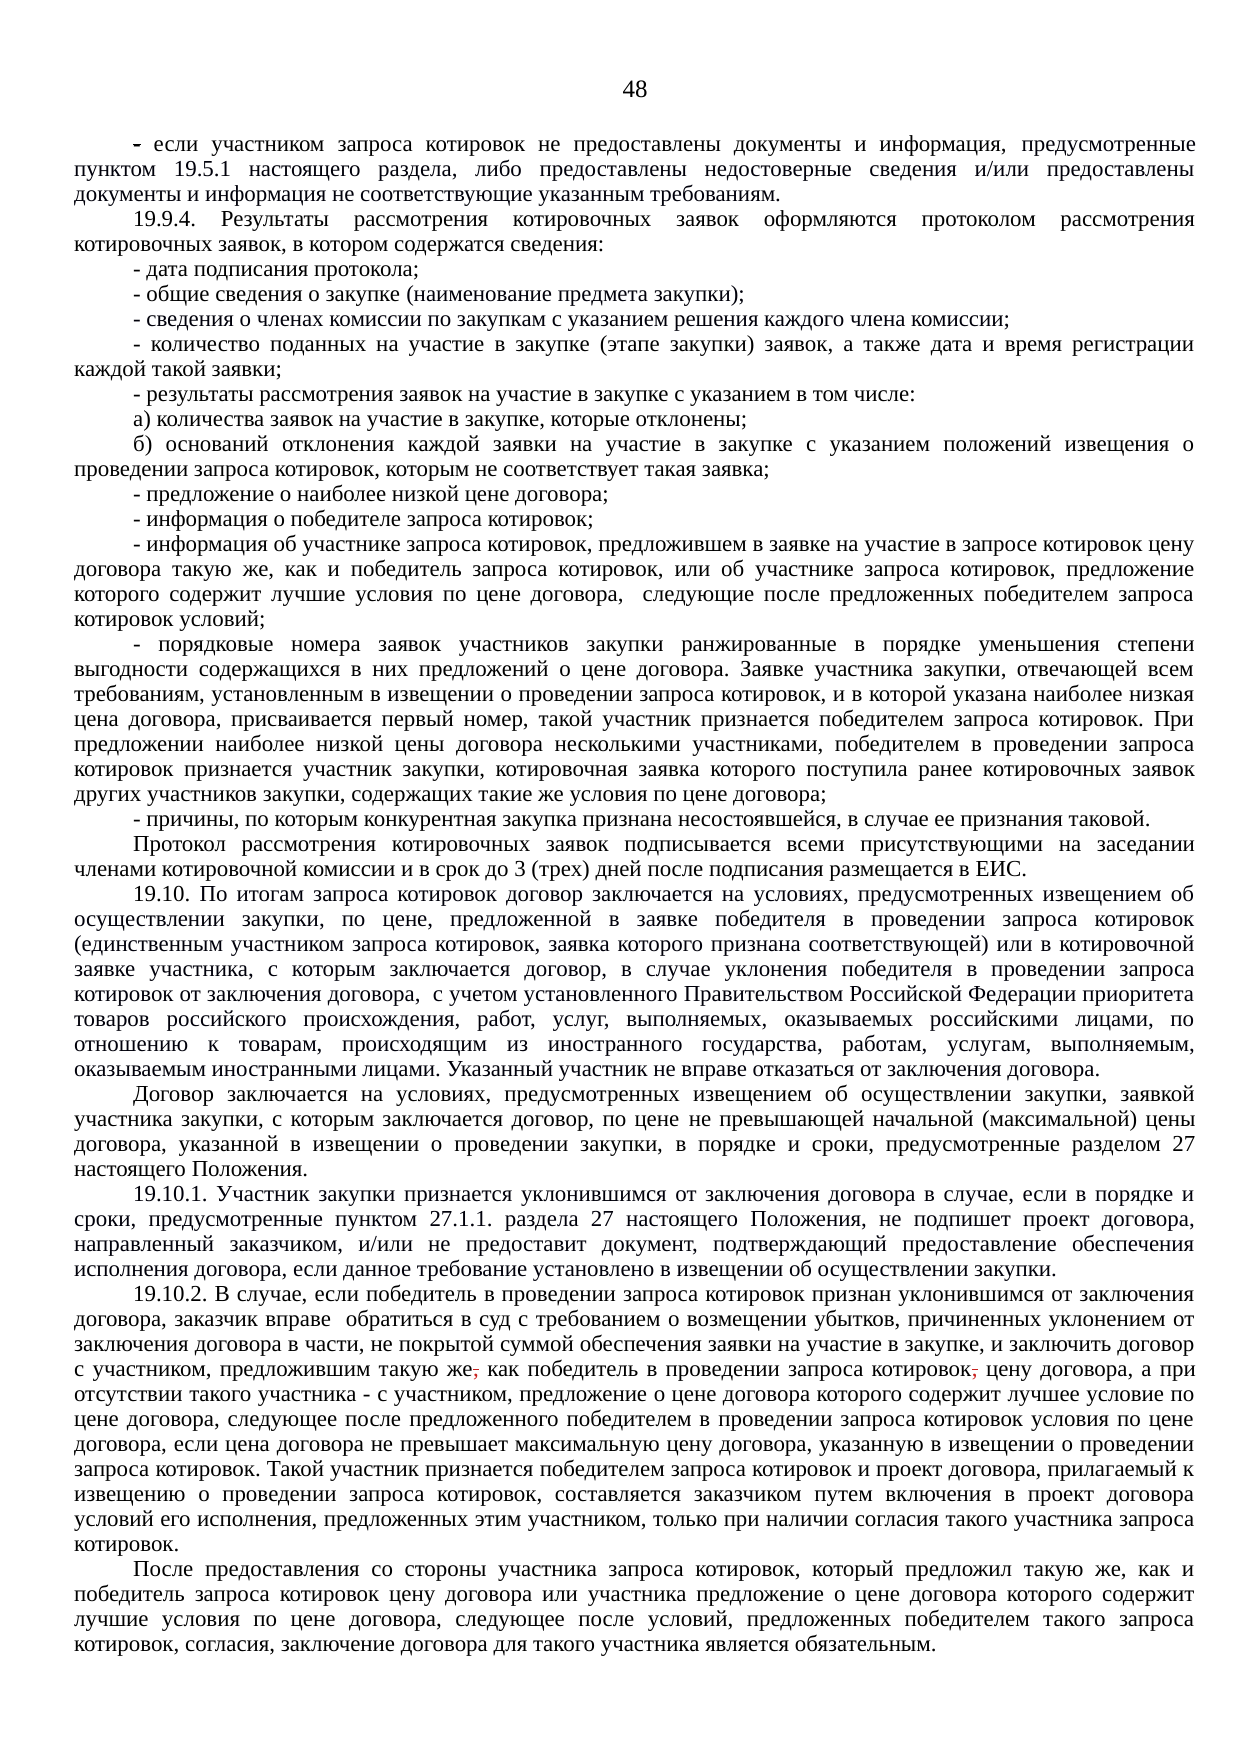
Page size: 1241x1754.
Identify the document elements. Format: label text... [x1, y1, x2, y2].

text - предложение о наиболее низкой цене договора; [74, 481, 1196, 506]
text 19.9.4. Результаты рассмотрения котировочных заявок оформляются протоколом рассмотрения котировочных заявок, в котором содержатся сведения: [74, 206, 1196, 256]
text - если участником запроса котировок не предоставлены документы и информация, предусмотренные пунктом 19.5.1 настоящего раздела, либо предоставлены недостоверные сведения и/или предоставлены документы и информация не соответствующие указанным требованиям. [74, 131, 1196, 206]
text - информация о победителе запроса котировок; [74, 506, 1196, 531]
text - причины, по которым конкурентная закупка признана несостоявшейся, в случае ее признания таковой. [74, 806, 1196, 831]
text - информация об участнике запроса котировок, предложившем в заявке на участие в запросе котировок цену договора такую же, как и победитель запроса котировок, или об участнике запроса котировок, предложение которого содержит лучшие условия по цене договора, следующие после предложенных победителем запроса котировок условий; [74, 531, 1196, 631]
text - количество поданных на участие в закупке (этапе закупки) заявок, а также дата и время регистрации каждой такой заявки; [74, 331, 1196, 381]
text - дата подписания протокола; [74, 256, 1196, 281]
text а) количества заявок на участие в закупке, которые отклонены; [74, 406, 1196, 431]
text - результаты рассмотрения заявок на участие в закупке с указанием в том числе: [74, 381, 1196, 406]
text 19.10.2. В случае, если победитель в проведении запроса котировок признан уклонившимся от заключения договора, заказчик вправе обратиться в суд с требованием о возмещении убытков, причиненных уклонением от заключения договора в части, не покрытой суммой обеспечения заявки на участие в закупке, и заключить договор с участником, предложившим такую же, как победитель в проведении запроса котировок, цену договора, а при отсутствии такого участника - с участником, предложение о цене договора которого содержит лучшее условие по цене договора, следующее после предложенного победителем в проведении запроса котировок условия по цене договора, если цена договора не превышает максимальную цену договора, указанную в извещении о проведении запроса котировок. Такой участник признается победителем запроса котировок и проект договора, прилагаемый к извещению о проведении запроса котировок, составляется заказчиком путем включения в проект договора условий его исполнения, предложенных этим участником, только при наличии согласия такого участника запроса котировок. [74, 1281, 1196, 1556]
text - общие сведения о закупке (наименование предмета закупки); [74, 281, 1196, 306]
text б) оснований отклонения каждой заявки на участие в закупке с указанием положений извещения о проведении запроса котировок, которым не соответствует такая заявка; [74, 431, 1196, 481]
text Протокол рассмотрения котировочных заявок подписывается всеми присутствующими на заседании членами котировочной комиссии и в срок до 3 (трех) дней после подписания размещается в ЕИС. [74, 831, 1196, 881]
text 19.10. По итогам запроса котировок договор заключается на условиях, предусмотренных извещением об осуществлении закупки, по цене, предложенной в заявке победителя в проведении запроса котировок (единственным участником запроса котировок, заявка которого признана соответствующей) или в котировочной заявке участника, с которым заключается договор, в случае уклонения победителя в проведении запроса котировок от заключения договора, с учетом установленного Правительством Российской Федерации приоритета товаров российского происхождения, работ, услуг, выполняемых, оказываемых российскими лицами, по отношению к товарам, происходящим из иностранного государства, работам, услугам, выполняемым, оказываемым иностранными лицами. Указанный участник не вправе отказаться от заключения договора. [74, 881, 1196, 1081]
text - сведения о членах комиссии по закупкам с указанием решения каждого члена комиссии; [74, 306, 1196, 331]
text 19.10.1. Участник закупки признается уклонившимся от заключения договора в случае, если в порядке и сроки, предусмотренные пунктом 27.1.1. раздела 27 настоящего Положения, не подпишет проект договора, направленный заказчиком, и/или не предоставит документ, подтверждающий предоставление обеспечения исполнения договора, если данное требование установлено в извещении об осуществлении закупки. [74, 1181, 1196, 1281]
text После предоставления со стороны участника запроса котировок, который предложил такую же, как и победитель запроса котировок цену договора или участника предложение о цене договора которого содержит лучшие условия по цене договора, следующее после условий, предложенных победителем такого запроса котировок, согласия, заключение договора для такого участника является обязательным. [74, 1556, 1196, 1656]
text - порядковые номера заявок участников закупки ранжированные в порядке уменьшения степени выгодности содержащихся в них предложений о цене договора. Заявке участника закупки, отвечающей всем требованиям, установленным в извещении о проведении запроса котировок, и в которой указана наиболее низкая цена договора, присваивается первый номер, такой участник признается победителем запроса котировок. При предложении наиболее низкой цены договора несколькими участниками, победителем в проведении запроса котировок признается участник закупки, котировочная заявка которого поступила ранее котировочных заявок других участников закупки, содержащих такие же условия по цене договора; [74, 631, 1196, 806]
text Договор заключается на условиях, предусмотренных извещением об осуществлении закупки, заявкой участника закупки, с которым заключается договор, по цене не превышающей начальной (максимальной) цены договора, указанной в извещении о проведении закупки, в порядке и сроки, предусмотренные разделом 27 настоящего Положения. [74, 1081, 1196, 1181]
